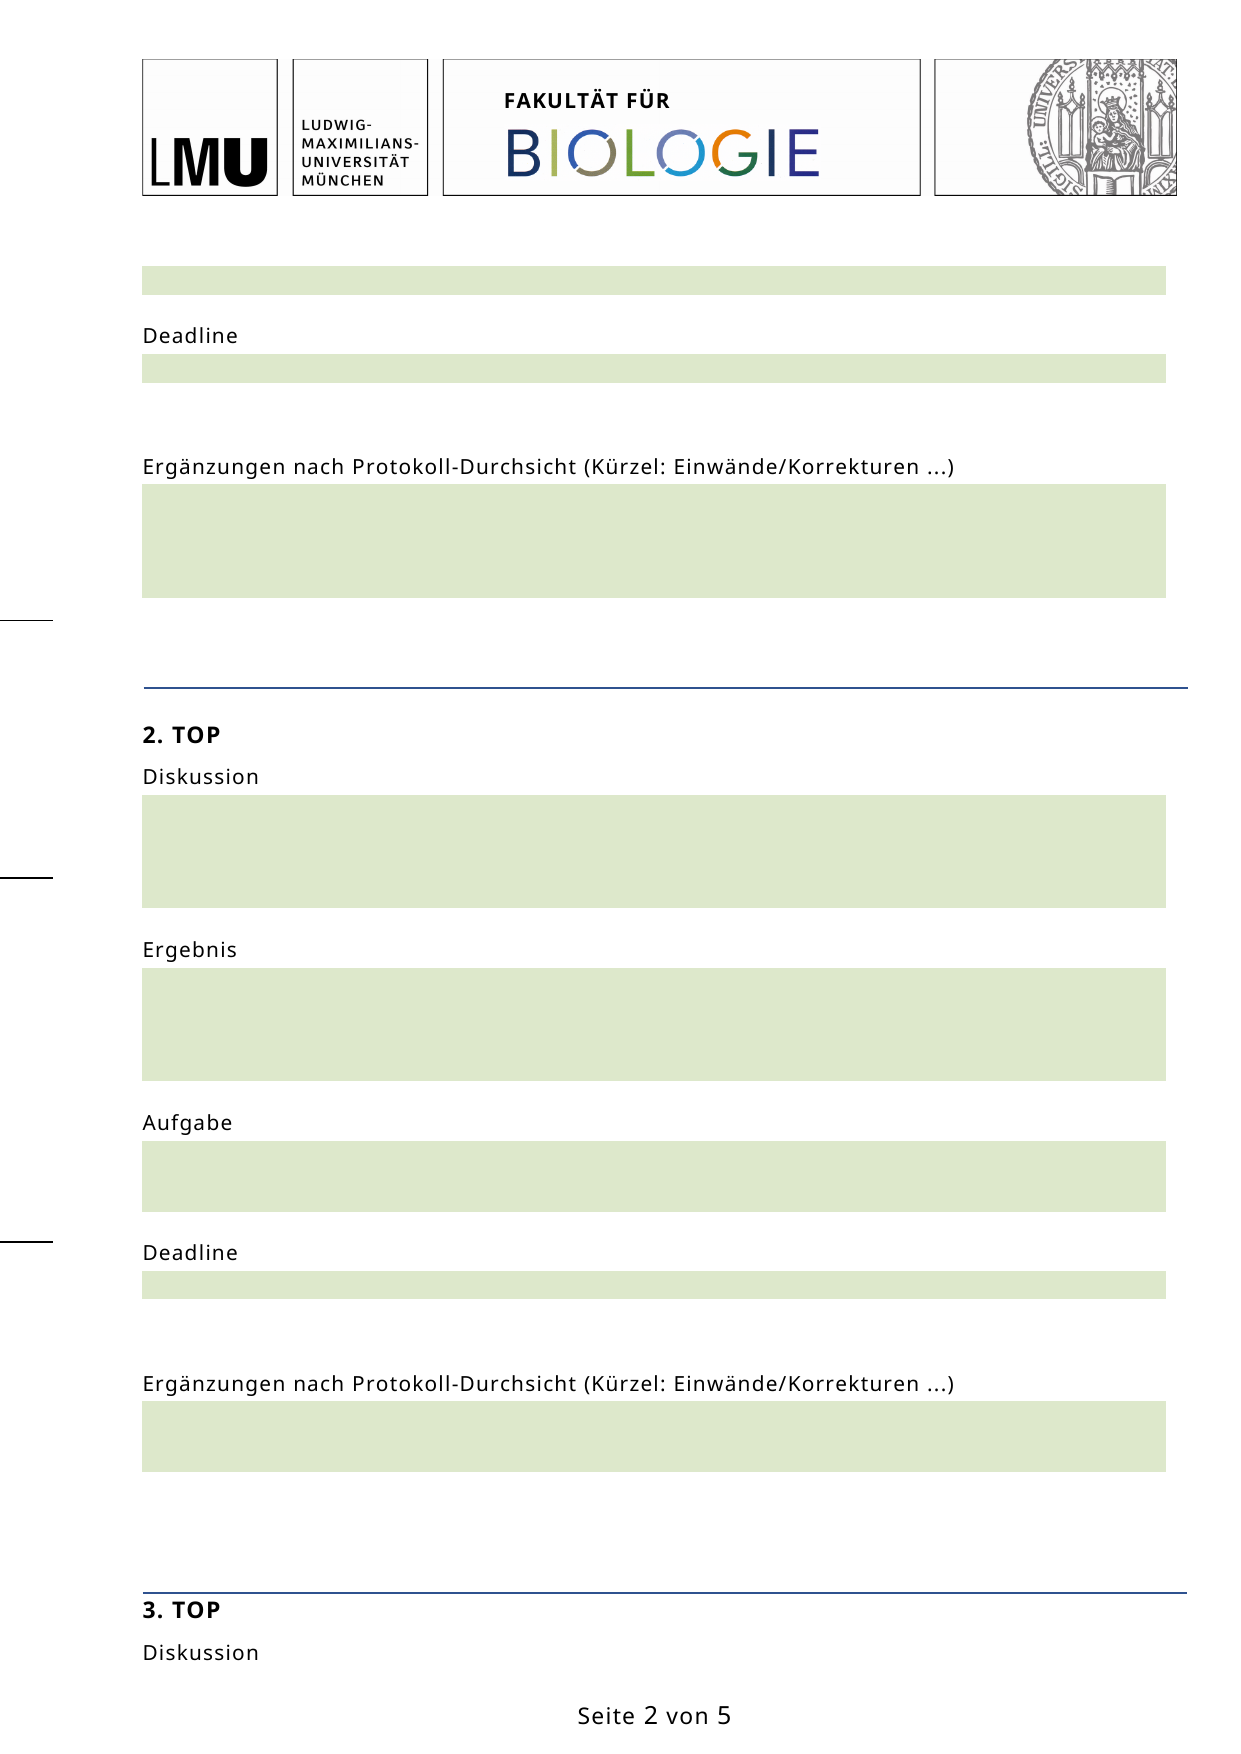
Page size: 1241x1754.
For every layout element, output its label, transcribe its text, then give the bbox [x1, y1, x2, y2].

text Diskussion [142, 1638, 1166, 1666]
text Ergänzungen nach Protokoll-Durchsicht (Kürzel: Einwände/Korrekturen ...) [142, 452, 1166, 480]
text Aufgabe [142, 1108, 1166, 1137]
text Deadline [142, 1238, 1166, 1267]
text Deadline [142, 322, 1166, 350]
picture [142, 59, 1177, 196]
list TOP [142, 718, 1166, 750]
list TOP [142, 1593, 1166, 1625]
text Ergebnis [142, 935, 1166, 964]
text Diskussion [142, 762, 1166, 791]
text Ergänzungen nach Protokoll-Durchsicht (Kürzel: Einwände/Korrekturen ...) [142, 1369, 1166, 1397]
